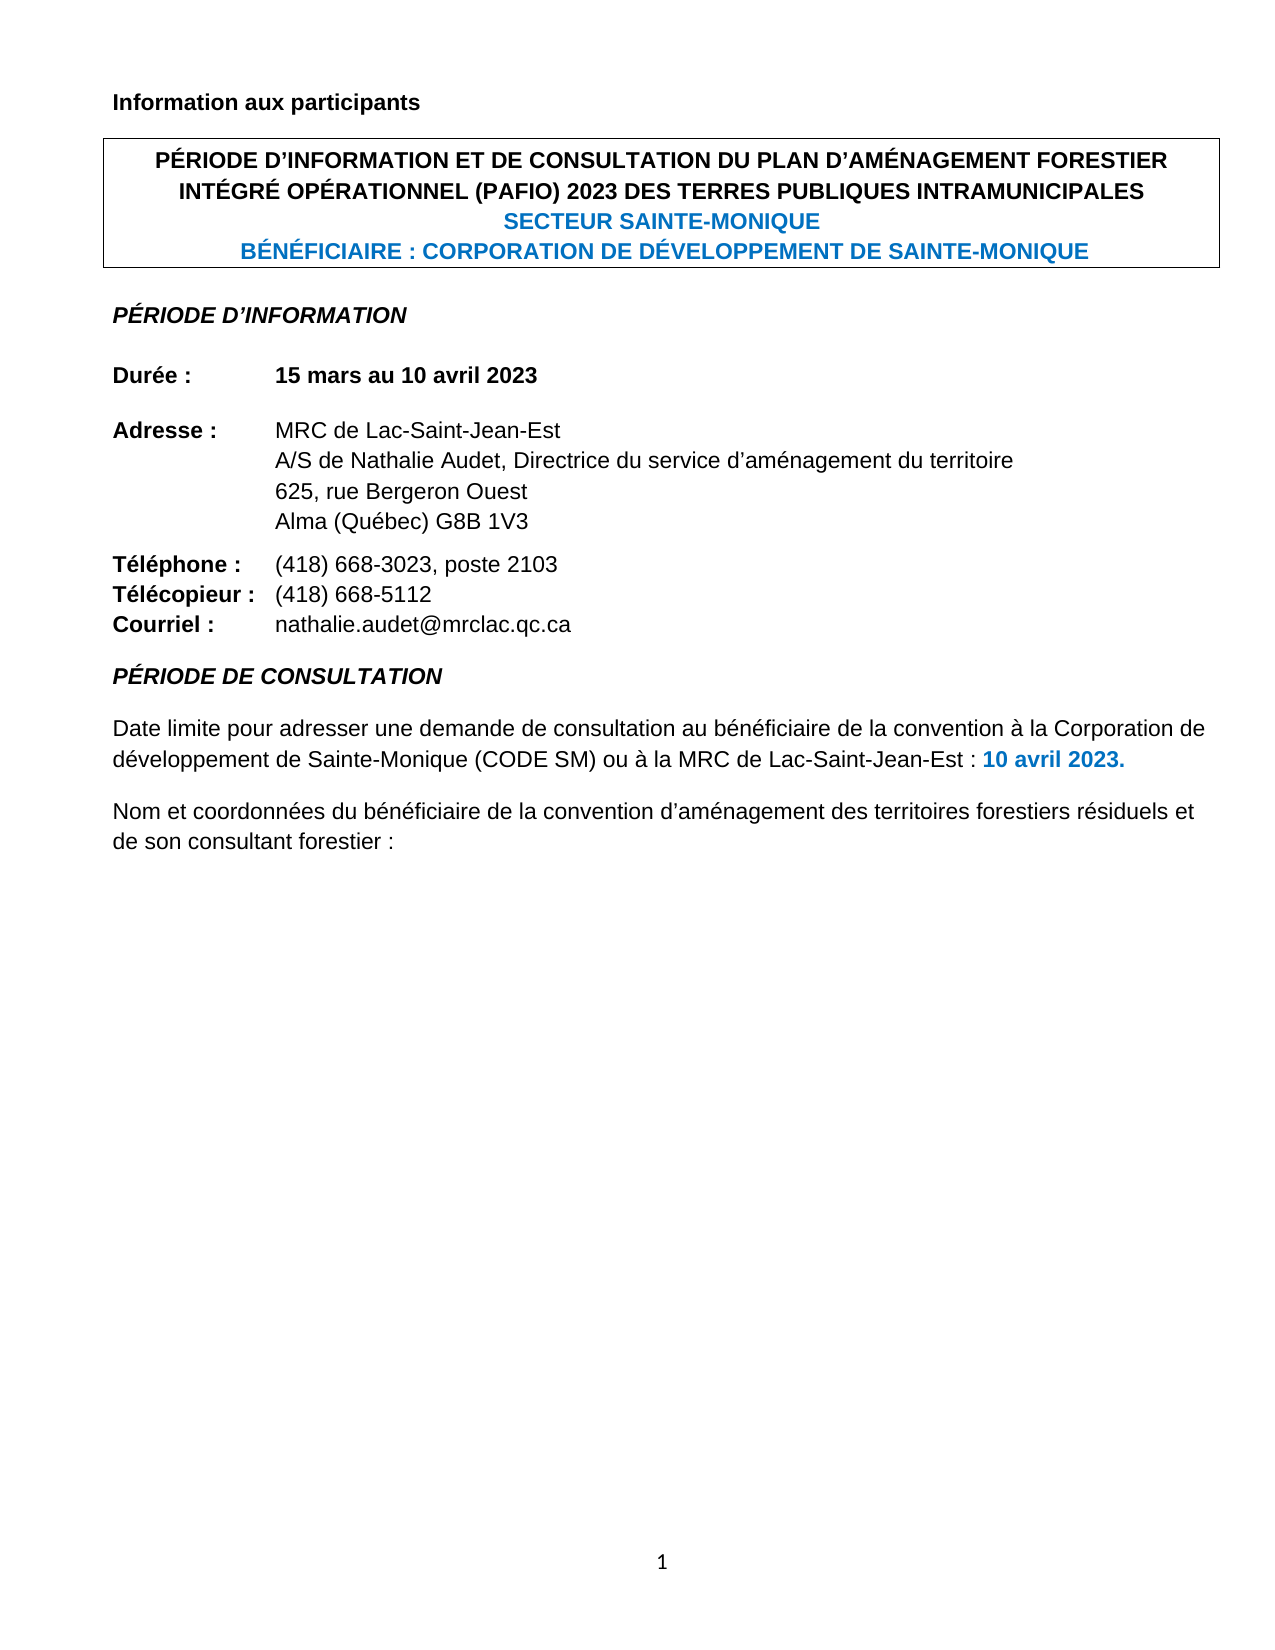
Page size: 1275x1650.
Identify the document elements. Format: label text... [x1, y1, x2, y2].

text Alma (Québec) G8B 1V3 [186, 508, 1211, 534]
text 625, rue Bergeron Ouest [186, 478, 1211, 504]
text Nom et coordonnées du bénéficiaire de la convention d’aménagement des territoires forestiers résiduels et de son consultant forestier : [112, 798, 1211, 854]
text PÉRIODE D’INFORMATION ET DE CONSULTATION DU PLAN D’AMÉNAGEMENT FORESTIER INTÉGRÉ OPÉRATIONNEL (PAFIO) 2023 DES TERRES PUBLIQUES INTRAMUNICIPALES [104, 139, 1219, 198]
text PÉRIODE DE CONSULTATION [112, 663, 1211, 689]
text Télécopieur : (418) 668-5112 [112, 581, 1211, 607]
text PÉRIODE D’INFORMATION [112, 302, 1211, 328]
text Durée : 15 mars au 10 avril 2023 [112, 362, 1211, 388]
text Adresse : MRC de Lac-Saint-Jean-Est [112, 417, 1211, 444]
text Date limite pour adresser une demande de consultation au bénéficiaire de la convention à la Corporation de développement de Sainte-Monique (CODE SM) ou à la MRC de Lac-Saint-Jean-Est : 10 avril 2023. [112, 715, 1211, 772]
text BÉNÉFICIAIRE : CORPORATION DE DÉVELOPPEMENT DE SAINTE-MONIQUE [104, 229, 1219, 267]
text A/S de Nathalie Audet, Directrice du service d’aménagement du territoire [186, 447, 1211, 474]
text Information aux participants [112, 89, 1211, 115]
text SECTEUR SAINTE-MONIQUE [104, 198, 1219, 229]
text Courriel : nathalie.audet@mrclac.qc.ca [112, 611, 1211, 637]
text Téléphone : (418) 668-3023, poste 2103 [112, 551, 1211, 577]
